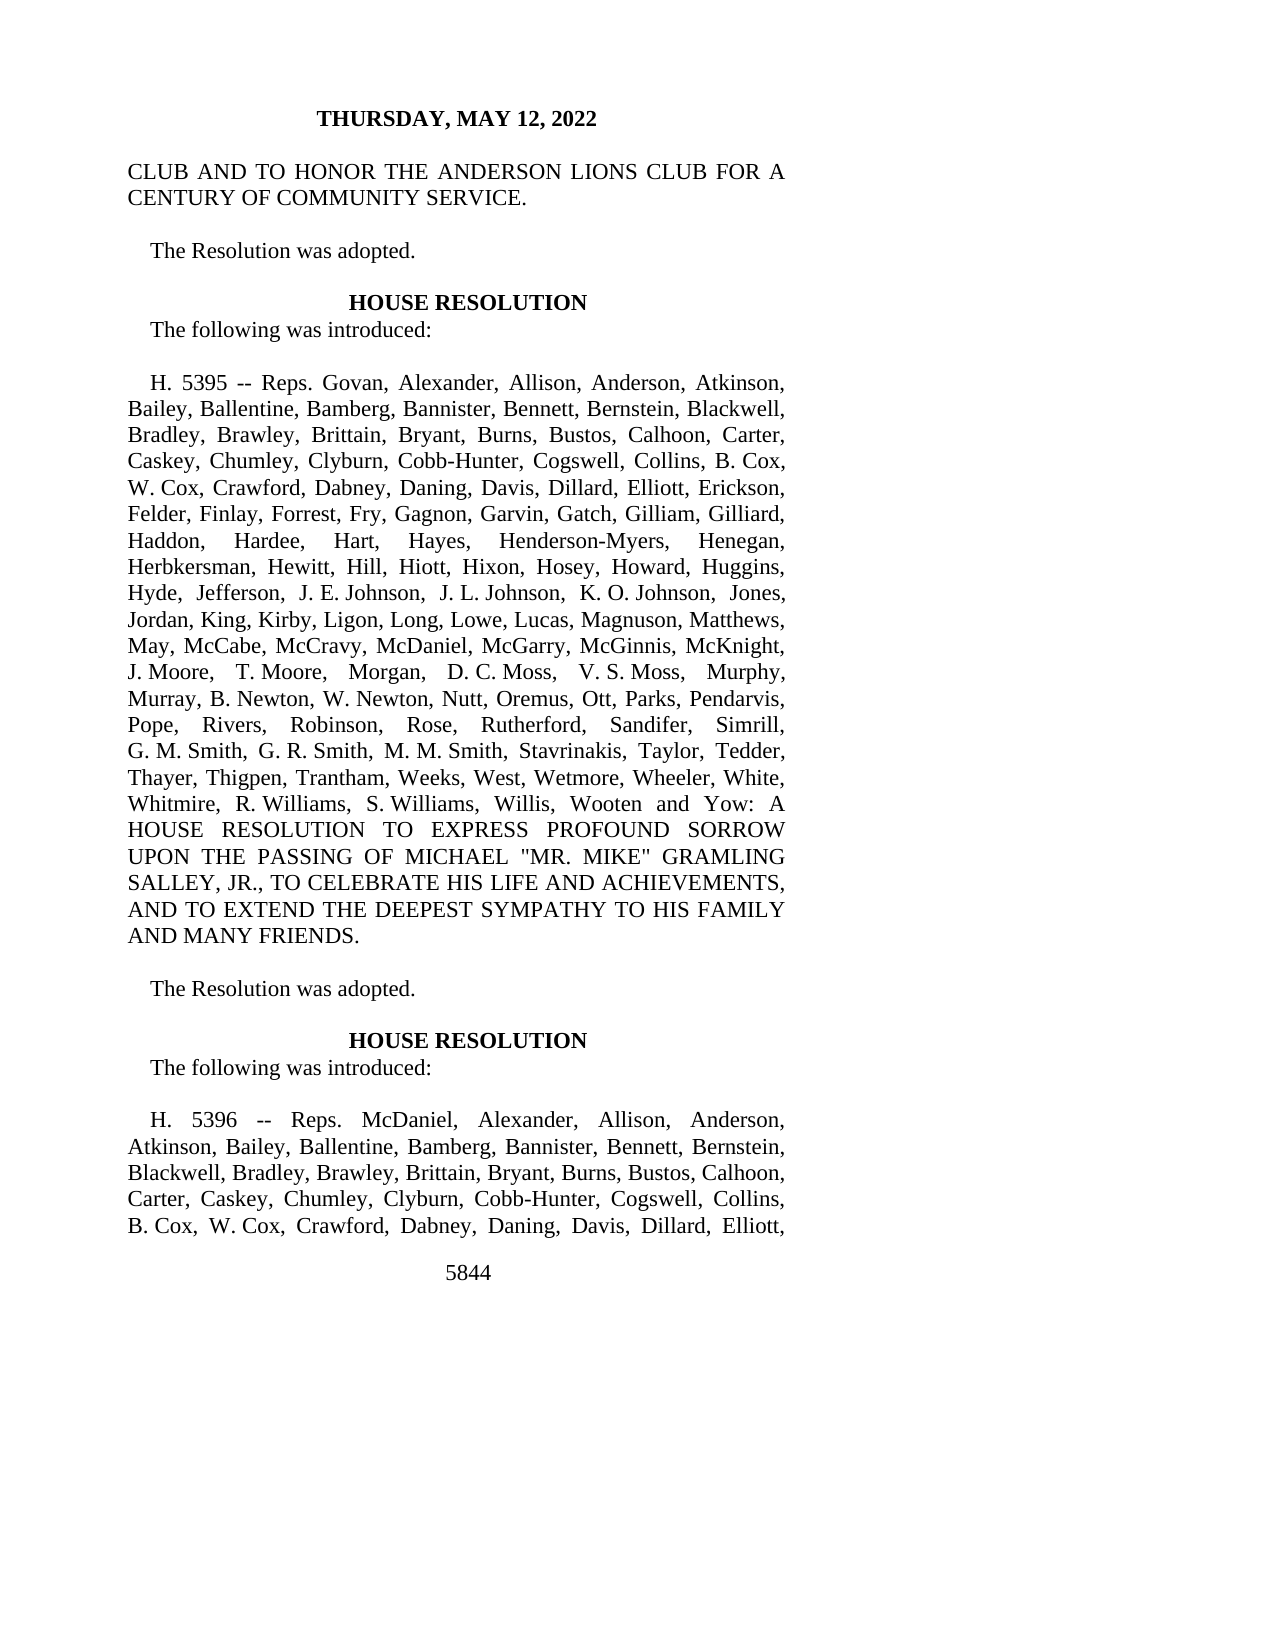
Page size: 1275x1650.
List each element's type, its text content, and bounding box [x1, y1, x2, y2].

text HOUSE RESOLUTION [127, 289, 786, 316]
text The Resolution was adopted. [127, 975, 786, 1001]
text HOUSE RESOLUTION [127, 1027, 786, 1054]
text The following was introduced: [127, 316, 786, 342]
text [127, 158, 786, 210]
text The Resolution was adopted. [127, 237, 786, 263]
text H. 5395 -- Reps. Govan, Alexander, Allison, Anderson, Atkinson, Bailey, Ballentine, Bamberg, Bannister, Bennett, Bernstein, Blackwell, Bradley, Brawley, Brittain, Bryant, Burns, Bustos, Calhoon, Carter, Caskey, Chumley, Clyburn, Cobb-Hunter, Cogswell, Collins, B. Cox, W. Cox, Crawford, Dabney, Daning, Davis, Dillard, Elliott, Erickson, Felder, Finlay, Forrest, Fry, Gagnon, Garvin, Gatch, Gilliam, Gilliard, Haddon, Hardee, Hart, Hayes, Henderson-Myers, Henegan, Herbkersman, Hewitt, Hill, Hiott, Hixon, Hosey, Howard, Huggins, Hyde, Jefferson, J. E. Johnson, J. L. Johnson, K. O. Johnson, Jones, Jordan, King, Kirby, Ligon, Long, Lowe, Lucas, Magnuson, Matthews, May, McCabe, McCravy, McDaniel, McGarry, McGinnis, McKnight, J. Moore, T. Moore, Morgan, D. C. Moss, V. S. Moss, Murphy, Murray, B. Newton, W. Newton, Nutt, Oremus, Ott, Parks, Pendarvis, Pope, Rivers, Robinson, Rose, Rutherford, Sandifer, Simrill, G. M. Smith, G. R. Smith, M. M. Smith, Stavrinakis, Taylor, Tedder, Thayer, Thigpen, Trantham, Weeks, West, Wetmore, Wheeler, White, Whitmire, R. Williams, S. Williams, Willis, Wooten and Yow: A HOUSE RESOLUTION TO EXPRESS PROFOUND SORROW UPON THE PASSING OF MICHAEL "MR. MIKE" GRAMLING SALLEY, JR., TO CELEBRATE HIS LIFE AND ACHIEVEMENTS, AND TO EXTEND THE DEEPEST SYMPATHY TO HIS FAMILY AND MANY FRIENDS. [127, 368, 786, 948]
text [127, 1106, 786, 1238]
text The following was introduced: [127, 1054, 786, 1080]
